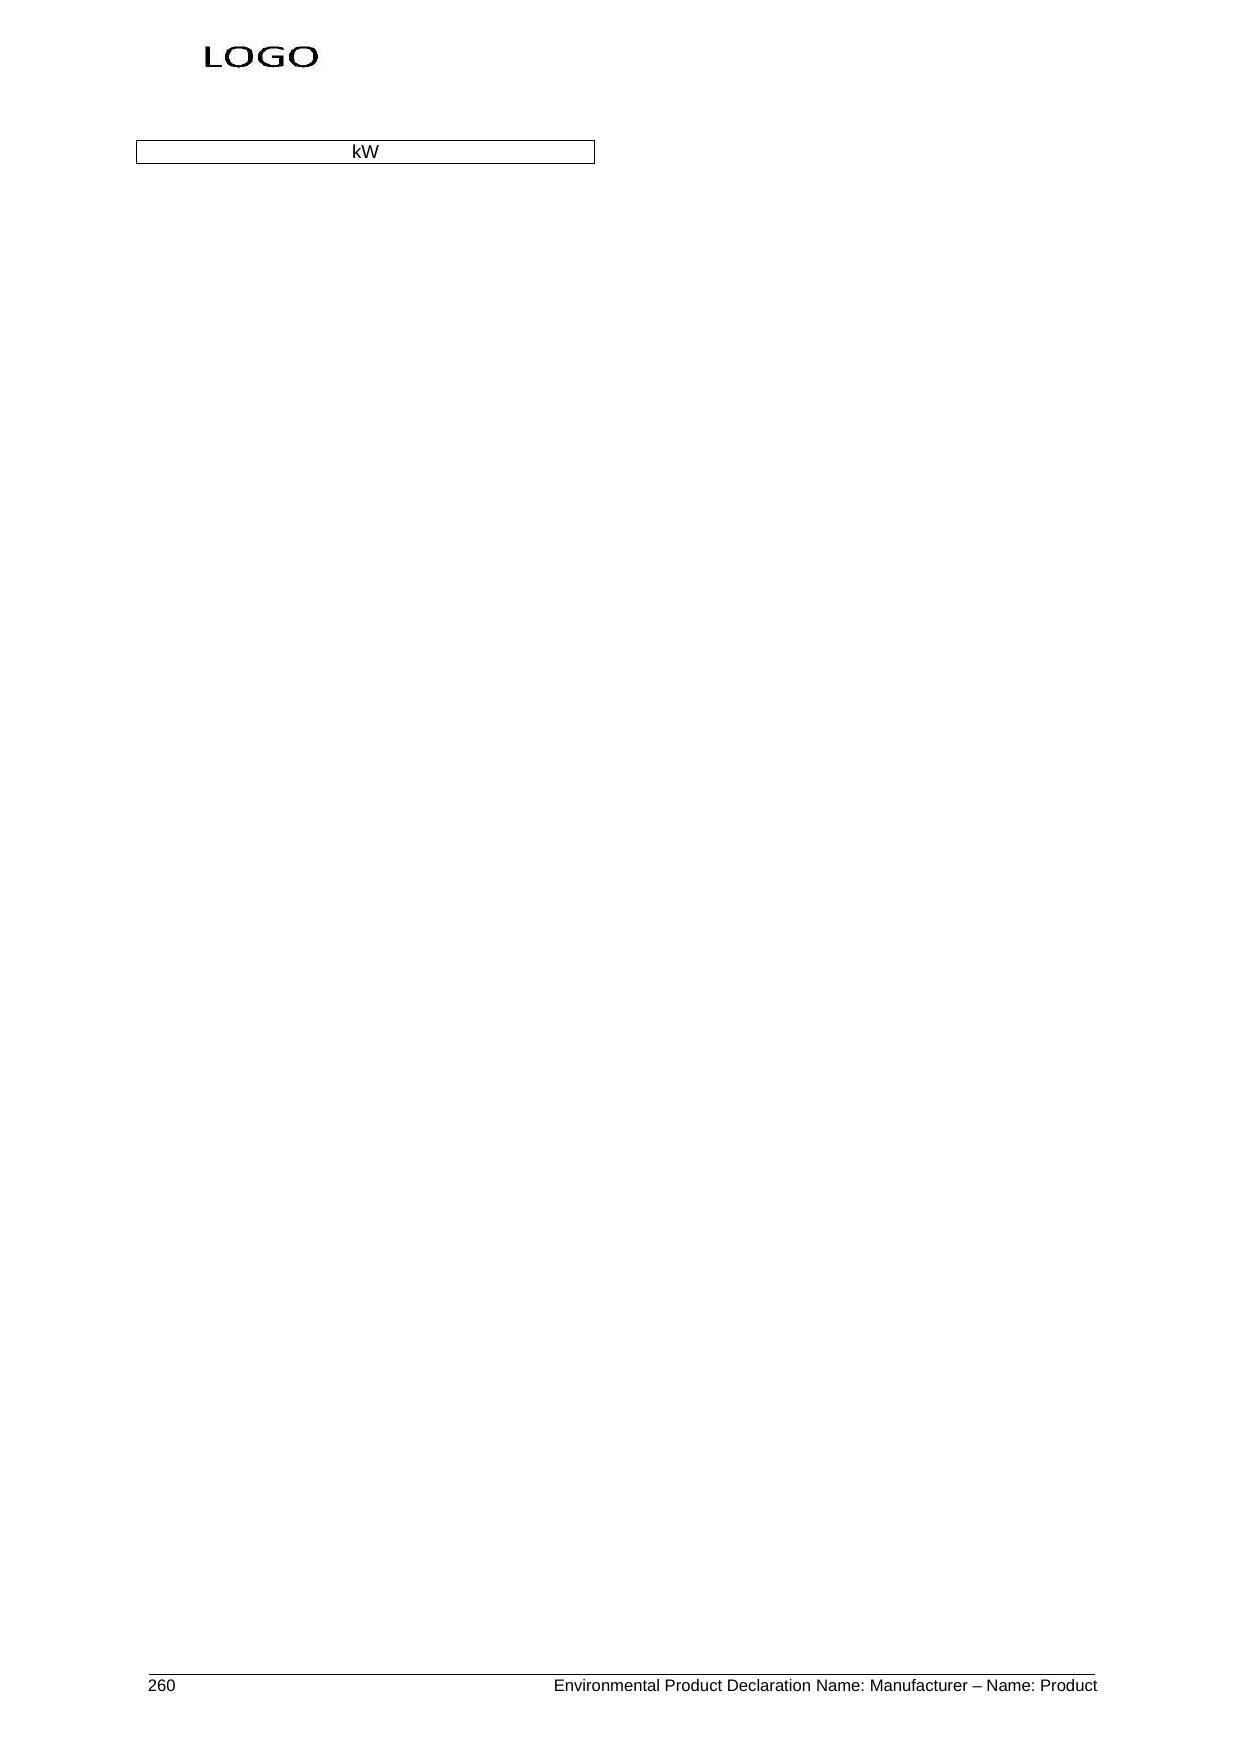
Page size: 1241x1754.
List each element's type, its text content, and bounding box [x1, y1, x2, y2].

table_cell kW [137, 141, 594, 162]
picture [148, 13, 623, 102]
